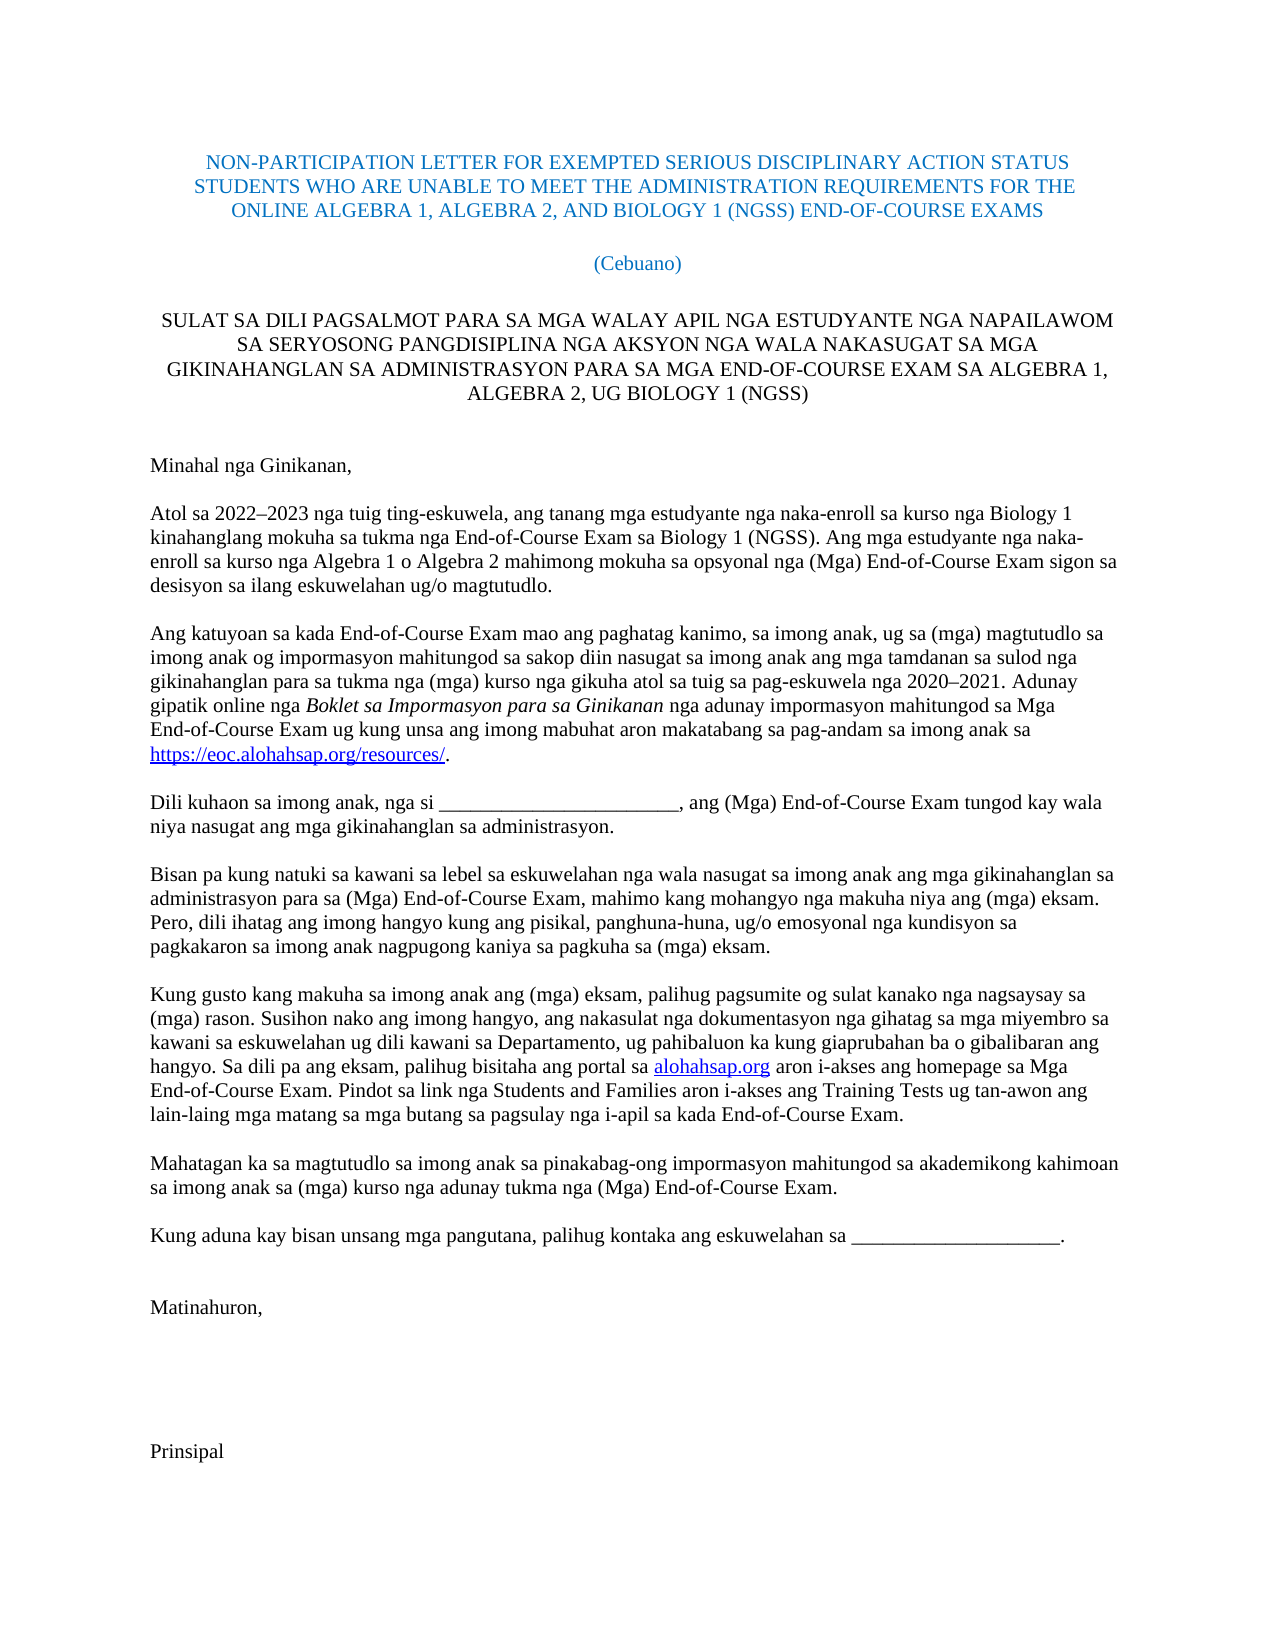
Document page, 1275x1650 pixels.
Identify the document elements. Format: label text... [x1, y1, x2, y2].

text Dili kuhaon sa imong anak, nga si _______________________, ang (Mga) End-of-Course Exam tungod kay wala niya nasugat ang mga gikinahanglan sa administrasyon. [150, 789, 1125, 838]
text Atol sa 2022–2023 nga tuig ting-eskuwela, ang tanang mga estudyante nga naka-enroll sa kurso nga Biology 1 kinahanglang mokuha sa tukma nga End-of-Course Exam sa Biology 1 (NGSS). Ang mga estudyante nga naka-enroll sa kurso nga Algebra 1 o Algebra 2 mahimong mokuha sa opsyonal nga (Mga) End-of-Course Exam sigon sa desisyon sa ilang eskuwelahan ug/o magtutudlo. [150, 501, 1125, 597]
text Kung gusto kang makuha sa imong anak ang (mga) eksam, palihug pagsumite og sulat kanako nga nagsaysay sa (mga) rason. Susihon nako ang imong hangyo, ang nakasulat nga dokumentasyon nga gihatag sa mga miyembro sa kawani sa eskuwelahan ug dili kawani sa Departamento, ug pahibaluon ka kung giaprubahan ba o gibalibaran ang hangyo. Sa dili pa ang eksam, palihug bisitaha ang portal sa alohahsap.org aron i-akses ang homepage sa Mga End-of-Course Exam. Pindot sa link nga Students and Families aron i-akses ang Training Tests ug tan-awon ang lain-laing mga matang sa mga butang sa pagsulay nga i-apil sa kada End-of-Course Exam. [150, 982, 1125, 1126]
text Mahatagan ka sa magtutudlo sa imong anak sa pinakabag-ong impormasyon mahitungod sa akademikong kahimoan sa imong anak sa (mga) kurso nga adunay tukma nga (Mga) End-of-Course Exam. [150, 1151, 1125, 1199]
text Bisan pa kung natuki sa kawani sa lebel sa eskuwelahan nga wala nasugat sa imong anak ang mga gikinahanglan sa administrasyon para sa (Mga) End-of-Course Exam, mahimo kang mohangyo nga makuha niya ang (mga) eksam. Pero, dili ihatag ang imong hangyo kung ang pisikal, panghuna-huna, ug/o emosyonal nga kundisyon sa pagkakaron sa imong anak nagpugong kaniya sa pagkuha sa (mga) eksam. [150, 862, 1117, 958]
text Kung aduna kay bisan unsang mga pangutana, palihug kontaka ang eskuwelahan sa ____________________. [150, 1223, 1125, 1247]
text Ang katuyoan sa kada End-of-Course Exam mao ang paghatag kanimo, sa imong anak, ug sa (mga) magtutudlo sa imong anak og impormasyon mahitungod sa sakop diin nasugat sa imong anak ang mga tamdanan sa sulod nga gikinahanglan para sa tukma nga (mga) kurso nga gikuha atol sa tuig sa pag-eskuwela nga 2020–2021. Adunay gipatik online nga Boklet sa Impormasyon para sa Ginikanan nga adunay impormasyon mahitungod sa Mga End-of-Course Exam ug kung unsa ang imong mabuhat aron makatabang sa pag-andam sa imong anak sa https://eoc.alohahsap.org/resources/. [150, 621, 1125, 766]
text Prinsipal [150, 1439, 1125, 1463]
text Matinahuron, [150, 1295, 1125, 1319]
text SULAT SA DILI PAGSALMOT PARA SA MGA WALAY APIL NGA ESTUDYANTE NGA NAPAILAWOM SA SERYOSONG PANGDISIPLINA NGA AKSYON NGA WALA NAKASUGAT SA MGA GIKINAHANGLAN SA ADMINISTRASYON PARA SA MGA END-OF-COURSE EXAM SA ALGEBRA 1, ALGEBRA 2, UG BIOLOGY 1 (NGSS) [150, 308, 1125, 404]
text NON-PARTICIPATION LETTER FOR EXEMPTED SERIOUS DISCIPLINARY ACTION STATUS STUDENTS WHO ARE UNABLE TO MEET THE ADMINISTRATION REQUIREMENTS FOR THE ONLINE ALGEBRA 1, ALGEBRA 2, AND BIOLOGY 1 (NGSS) END-OF-COURSE EXAMS [150, 150, 1125, 222]
text Minahal nga Ginikanan, [150, 453, 1125, 477]
text (Cebuano) [150, 251, 1125, 275]
